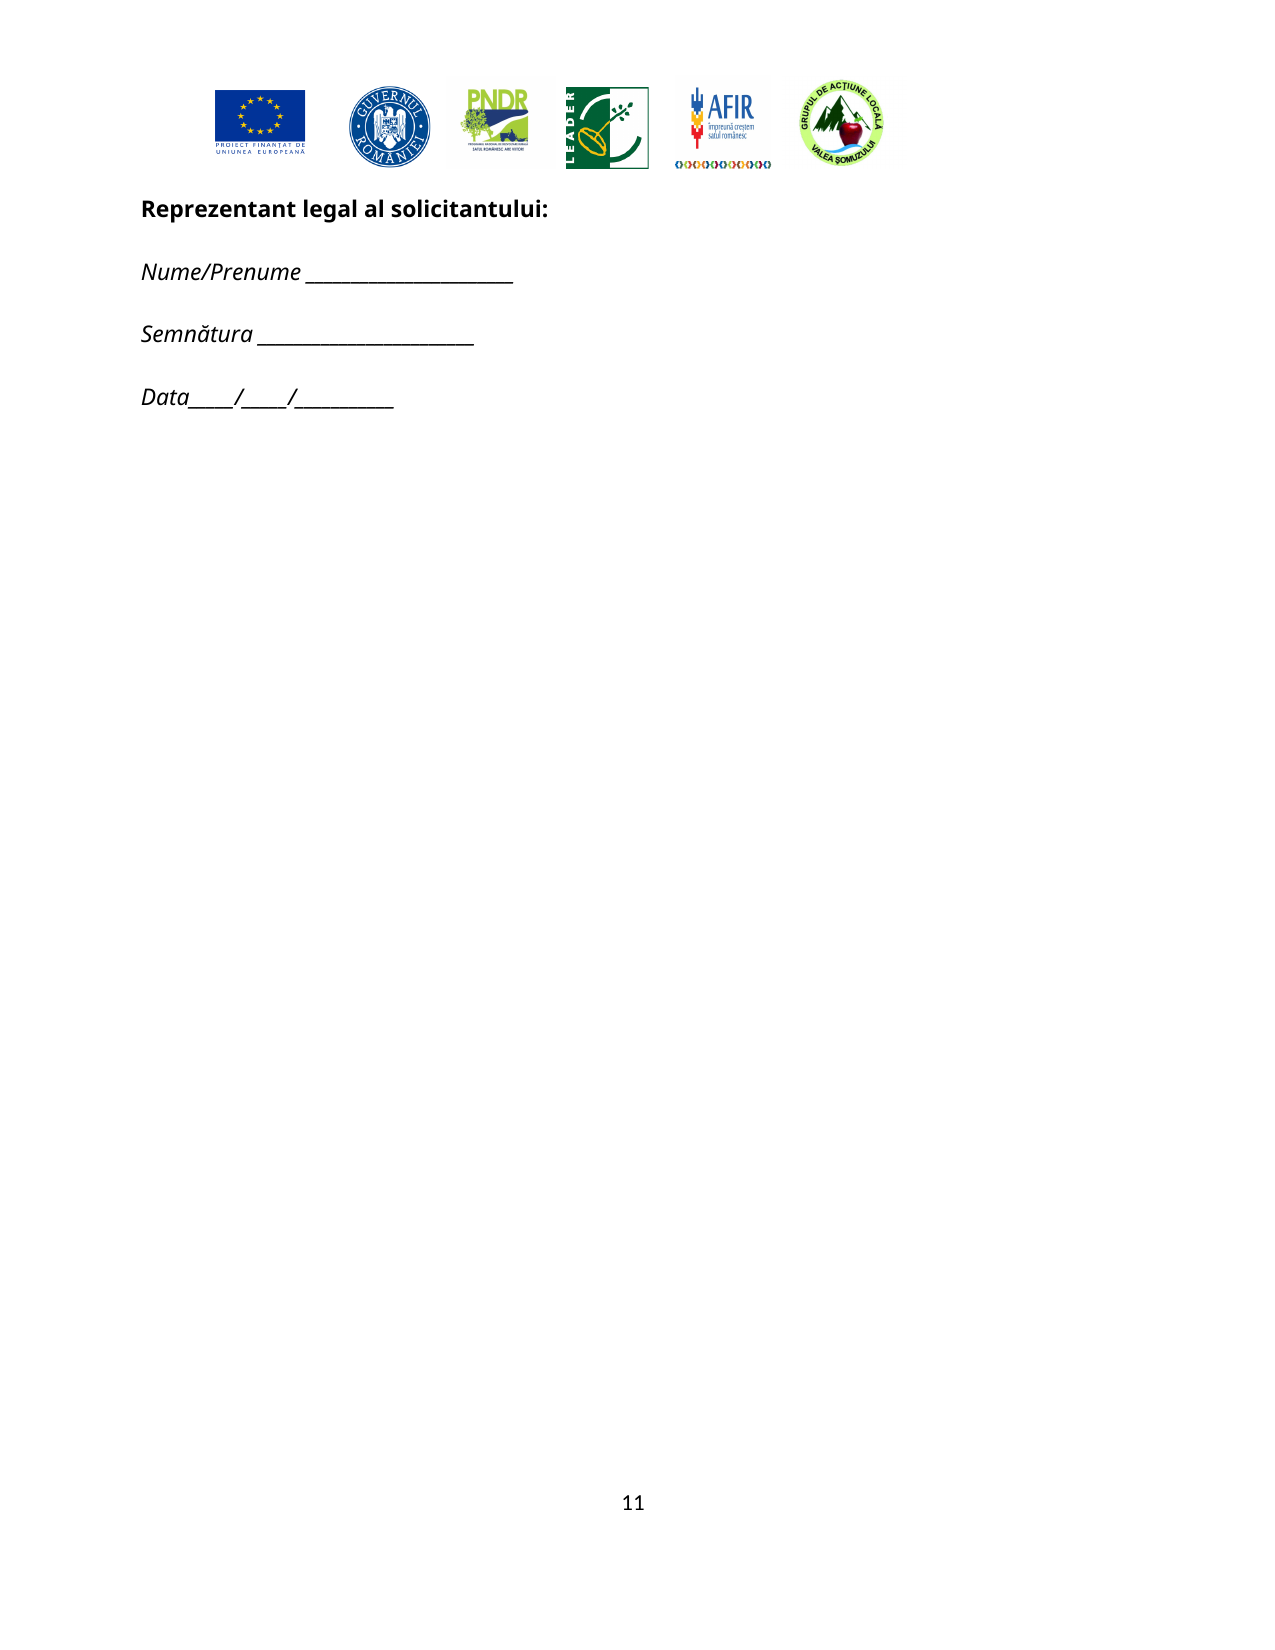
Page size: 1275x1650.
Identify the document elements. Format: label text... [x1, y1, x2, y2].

picture [674, 75, 772, 169]
text Nume/Prenume _______________________ [141, 256, 1125, 287]
picture [446, 76, 556, 169]
text Data_____/_____/___________ [141, 381, 1125, 412]
picture [566, 87, 649, 169]
text Reprezentant legal al solicitantului: [141, 193, 1125, 225]
picture [215, 78, 306, 168]
picture [348, 85, 431, 168]
text Semnătura ________________________ [141, 318, 1125, 350]
picture [781, 76, 907, 169]
